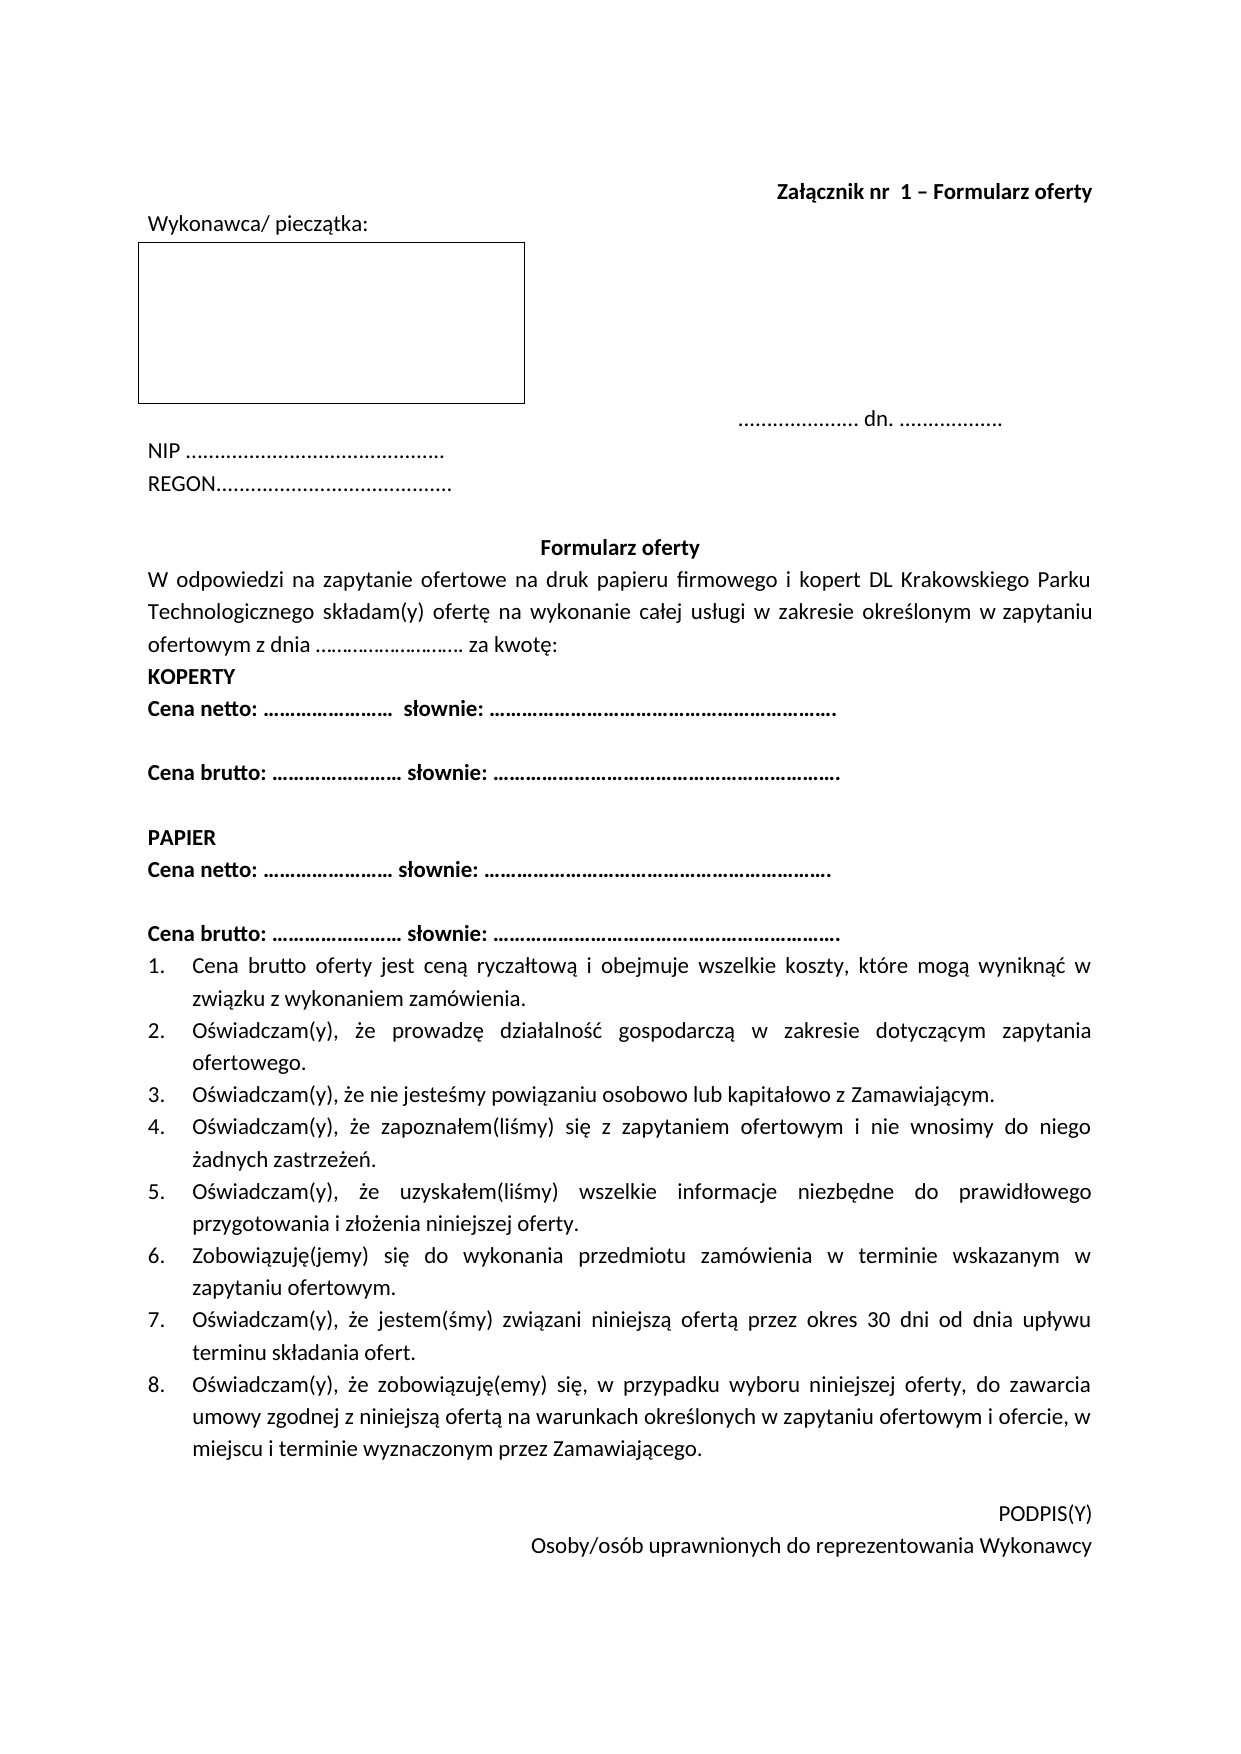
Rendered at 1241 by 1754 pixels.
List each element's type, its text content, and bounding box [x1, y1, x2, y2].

text Formularz oferty [148, 533, 1093, 561]
text Osoby/osób uprawnionych do reprezentowania Wykonawcy [148, 1531, 1093, 1559]
list Cena brutto oferty jest ceną ryczałtową i obejmuje wszelkie koszty, które mogą wyniknąć w związku z wykonaniem zamówienia. [148, 952, 1093, 1012]
text Załącznik nr 1 – Formularz oferty [148, 177, 1093, 205]
text W odpowiedzi na zapytanie ofertowe na druk papieru firmowego i kopert DL Krakowskiego Parku Technologicznego składam(y) ofertę na wykonanie całej usługi w zakresie określonym w zapytaniu ofertowym z dnia ………………………. za kwotę: [148, 565, 1093, 658]
list Zobowiązuję(jemy) się do wykonania przedmiotu zamówienia w terminie wskazanym w zapytaniu ofertowym. [148, 1241, 1093, 1301]
text KOPERTY [148, 662, 1093, 690]
list Oświadczam(y), że zobowiązuję(emy) się, w przypadku wyboru niniejszej oferty, do zawarcia umowy zgodnej z niniejszą ofertą na warunkach określonych w zapytaniu ofertowym i ofercie, w miejscu i terminie wyznaczonym przez Zamawiającego. [148, 1370, 1093, 1462]
text ..................... dn. .................. [148, 404, 1093, 432]
text PODPIS(Y) [148, 1499, 1093, 1527]
text Cena netto: …………………… słownie: ………………………………………………………. [148, 855, 1093, 883]
text Cena netto: …………………… słownie: ………………………………………………………. [148, 694, 1093, 722]
list Oświadczam(y), że nie jesteśmy powiązaniu osobowo lub kapitałowo z Zamawiającym. [148, 1080, 1093, 1108]
list Oświadczam(y), że uzyskałem(liśmy) wszelkie informacje niezbędne do prawidłowego przygotowania i złożenia niniejszej oferty. [148, 1177, 1093, 1237]
text REGON......................................... [148, 469, 1093, 497]
text Wykonawca/ pieczątka: [148, 209, 1093, 237]
text NIP ............................................. [148, 437, 1093, 464]
table_header [139, 243, 524, 403]
list Oświadczam(y), że zapoznałem(liśmy) się z zapytaniem ofertowym i nie wnosimy do niego żadnych zastrzeżeń. [148, 1112, 1093, 1173]
text Cena brutto: …………………… słownie: ………………………………………………………. [148, 758, 1093, 786]
list Oświadczam(y), że jestem(śmy) związani niniejszą ofertą przez okres 30 dni od dnia upływu terminu składania ofert. [148, 1306, 1093, 1366]
text PAPIER [148, 823, 1093, 851]
text Cena brutto: …………………… słownie: ………………………………………………………. [148, 919, 1093, 947]
list Oświadczam(y), że prowadzę działalność gospodarczą w zakresie dotyczącym zapytania ofertowego. [148, 1016, 1093, 1076]
